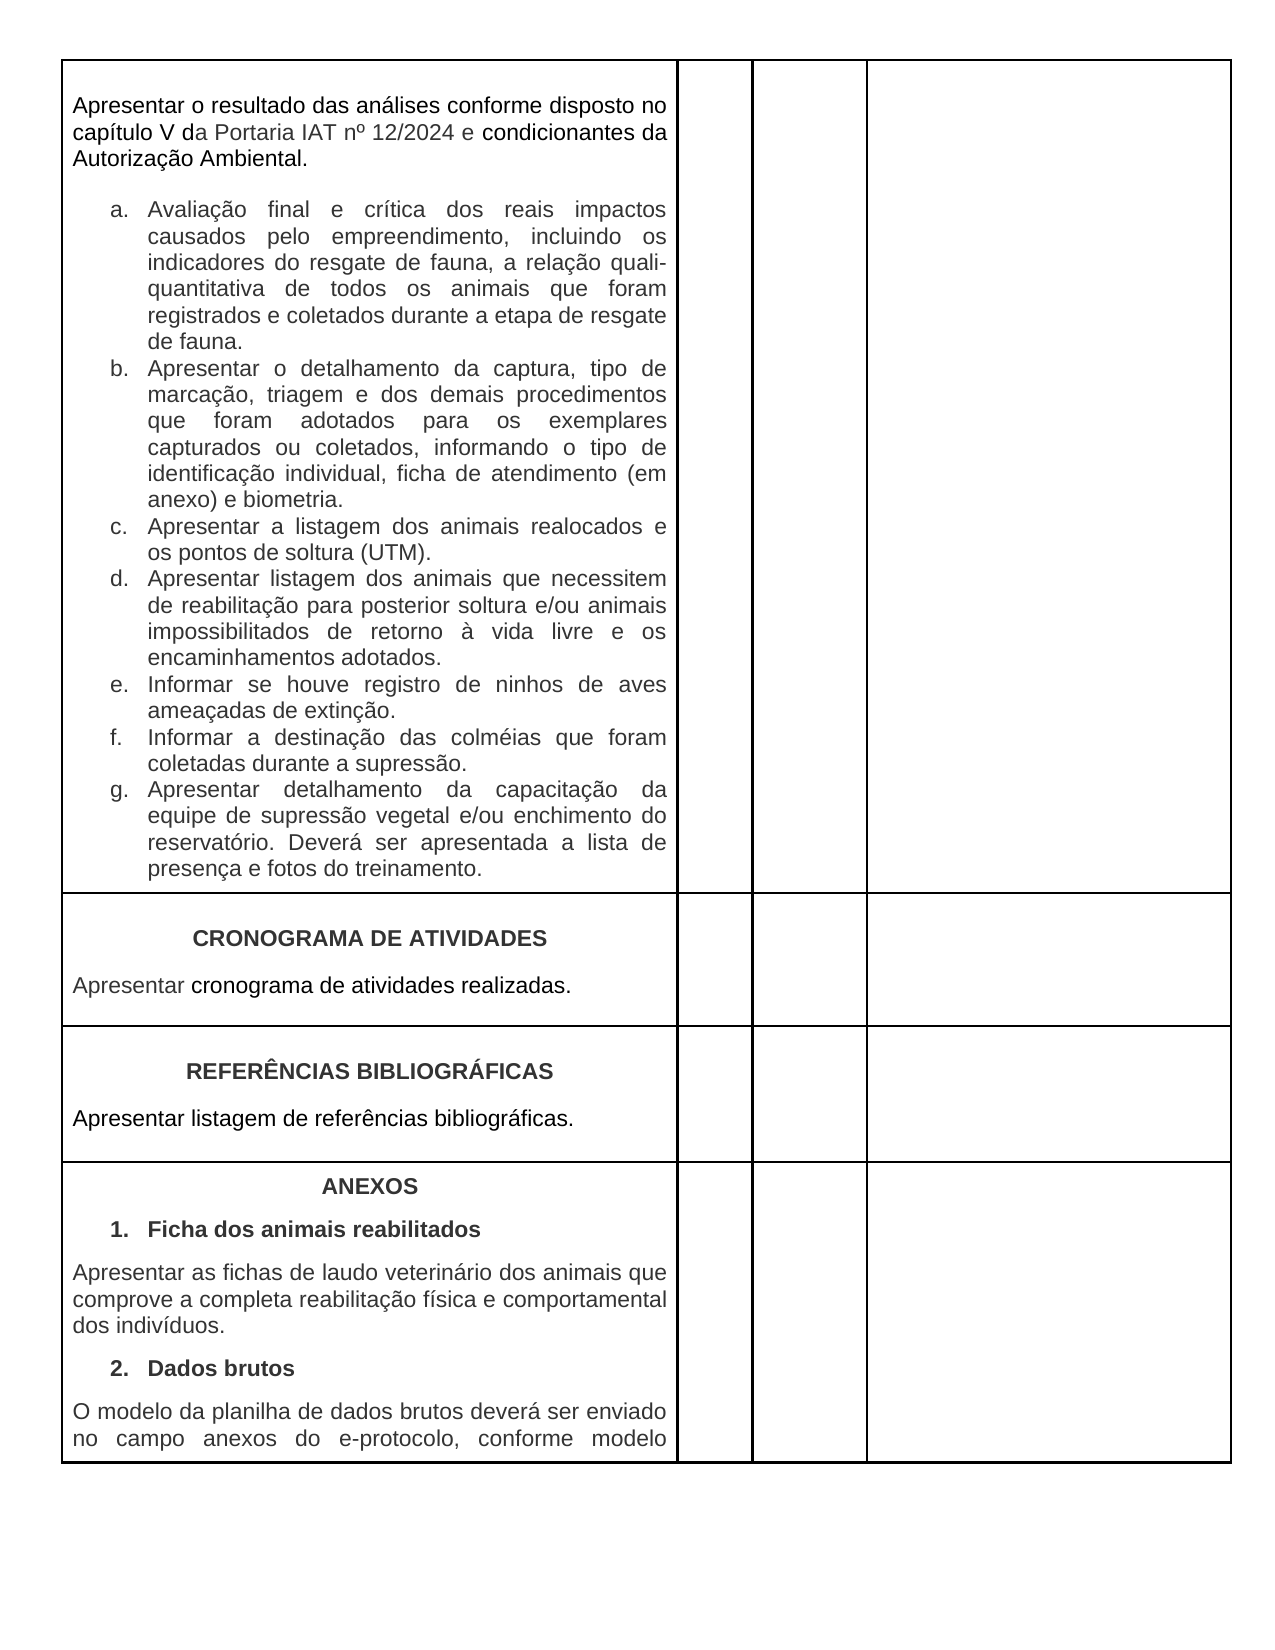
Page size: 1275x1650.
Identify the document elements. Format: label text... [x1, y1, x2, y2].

table_cell CRONOGRAMA DE ATIVIDADES Apresentar cronograma de atividades realizadas. [63, 894, 676, 1025]
table_cell [679, 1027, 751, 1161]
table_cell [679, 894, 751, 1025]
table_cell [754, 1163, 866, 1461]
table_cell [868, 1163, 1230, 1461]
table_cell REFERÊNCIAS BIBLIOGRÁFICAS Apresentar listagem de referências bibliográficas. [63, 1027, 676, 1161]
table_cell [754, 894, 866, 1025]
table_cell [63, 1163, 676, 1461]
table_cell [63, 61, 676, 892]
table_cell [868, 1027, 1230, 1161]
table_cell [868, 894, 1230, 1025]
table_cell [754, 1027, 866, 1161]
table_cell [868, 61, 1230, 892]
table_cell [679, 1163, 751, 1461]
table_cell [754, 61, 866, 892]
table_cell [679, 61, 751, 892]
